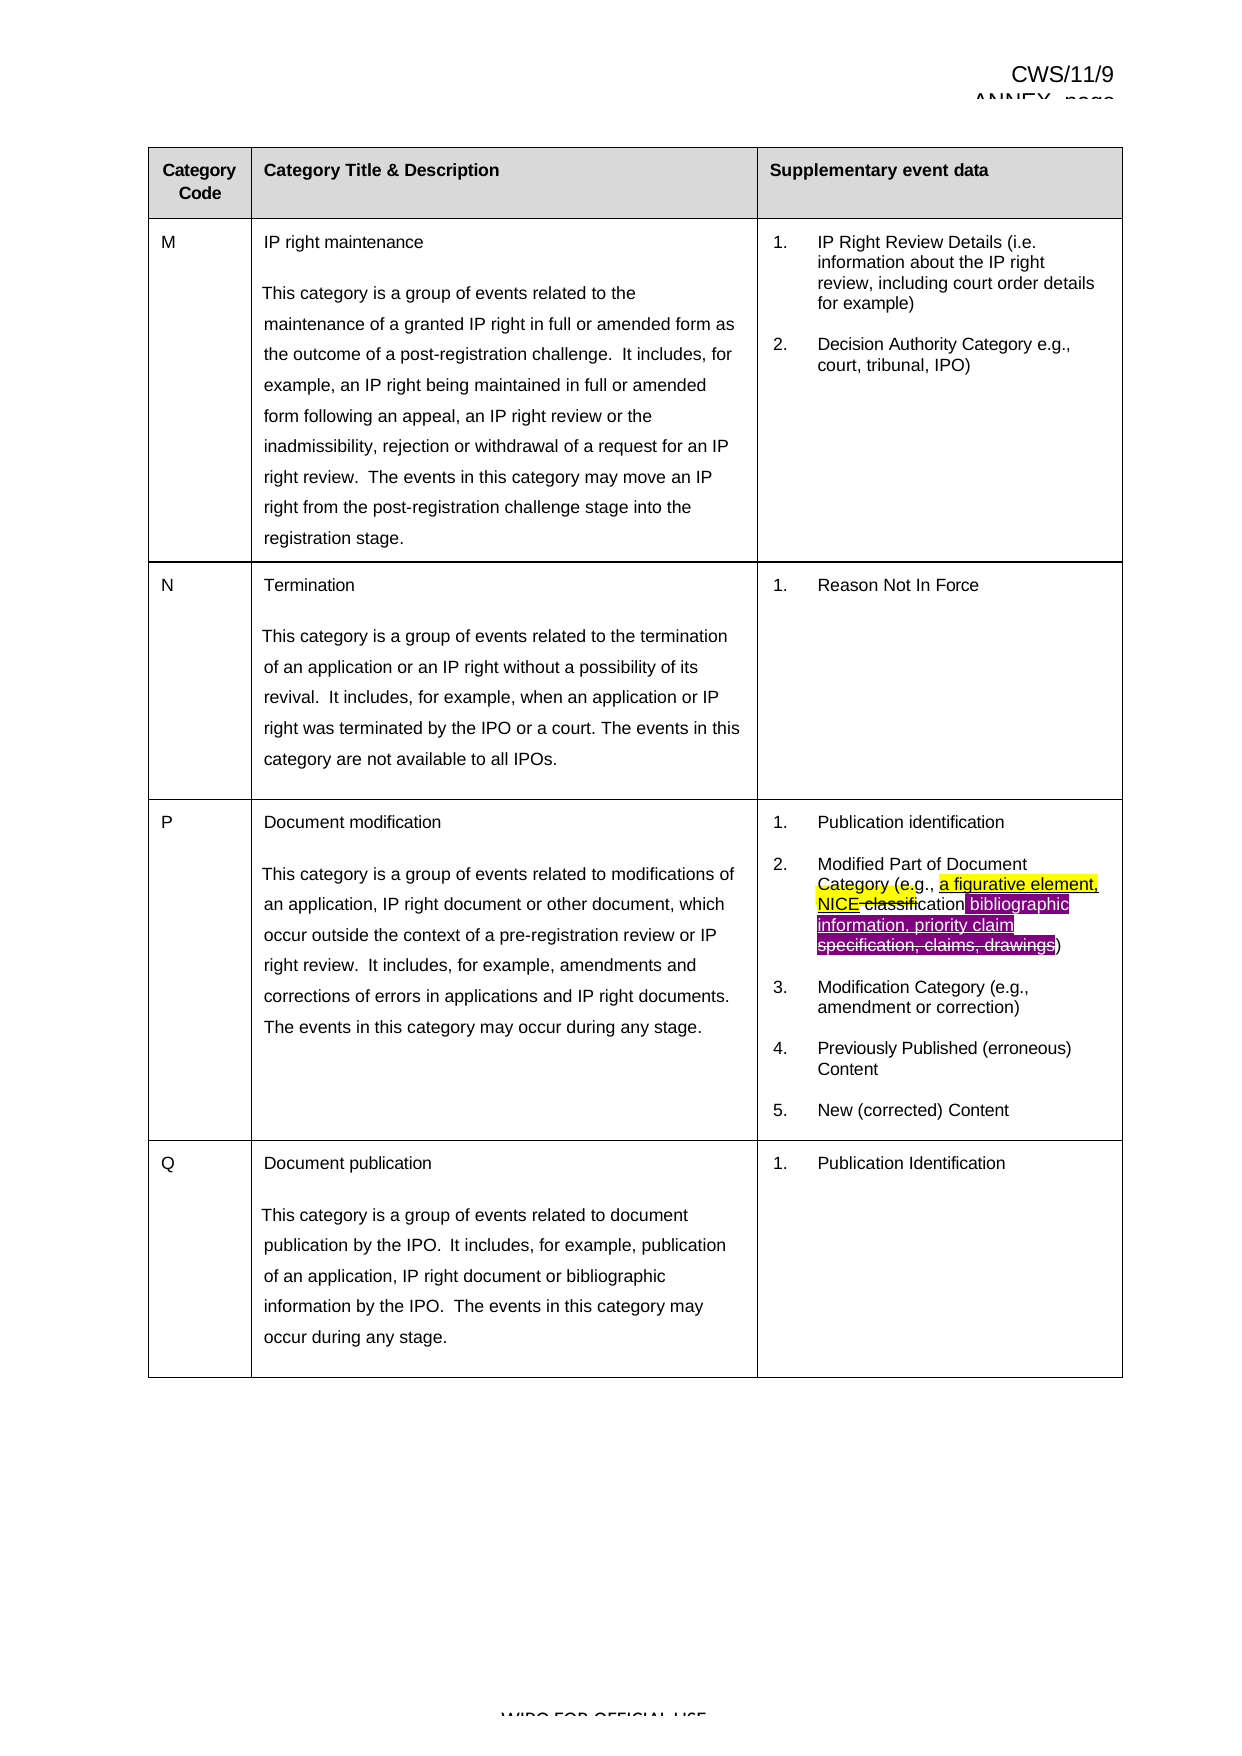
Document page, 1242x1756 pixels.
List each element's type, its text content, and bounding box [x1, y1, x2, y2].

table_header Category Code [149, 148, 251, 218]
table_cell N [149, 563, 251, 799]
table_cell P [149, 800, 251, 1139]
table_cell IP right maintenance This category is a group of events related to the maintenance of a granted IP right in full or amended form as the outcome of a post-registration challenge. It includes, for example, an IP right being maintained in full or amended form following an appeal, an IP right review or the inadmissibility, rejection or withdrawal of a request for an IP right review. The events in this category may move an IP right from the post-registration challenge stage into the registration stage. [252, 219, 757, 561]
table_cell Q [149, 1141, 251, 1377]
table_cell Termination This category is a group of events related to the termination of an application or an IP right without a possibility of its revival. It includes, for example, when an application or IP right was terminated by the IPO or a court. The events in this category are not available to all IPOs. [252, 563, 757, 799]
table_cell Document publication This category is a group of events related to document publication by the IPO. It includes, for example, publication of an application, IP right document or bibliographic information by the IPO. The events in this category may occur during any stage. [252, 1141, 757, 1377]
table_cell Reason Not In Force [758, 563, 1122, 799]
table_cell Document modification This category is a group of events related to modifications of an application, IP right document or other document, which occur outside the context of a pre-registration review or IP right review. It includes, for example, amendments and corrections of errors in applications and IP right documents. The events in this category may occur during any stage. [252, 800, 757, 1139]
table_header Category Title & Description [252, 148, 757, 218]
table_cell Publication Identification [758, 1141, 1122, 1377]
table_cell M [149, 219, 251, 561]
table_header Supplementary event data [758, 148, 1122, 218]
table_cell IP Right Review Details (i.e. information about the IP right review, including court order details for example) Decision Authority Category e.g., court, tribunal, IPO) [758, 219, 1122, 561]
table_cell Publication identification Modified Part of Document Category (e.g., a figurative element, NICE classification bibliographic information, priority claim, specification, claims, drawings) Modification Category (e.g., amendment or correction) Previously Published (erroneous) Content New (corrected) Content [758, 800, 1122, 1139]
